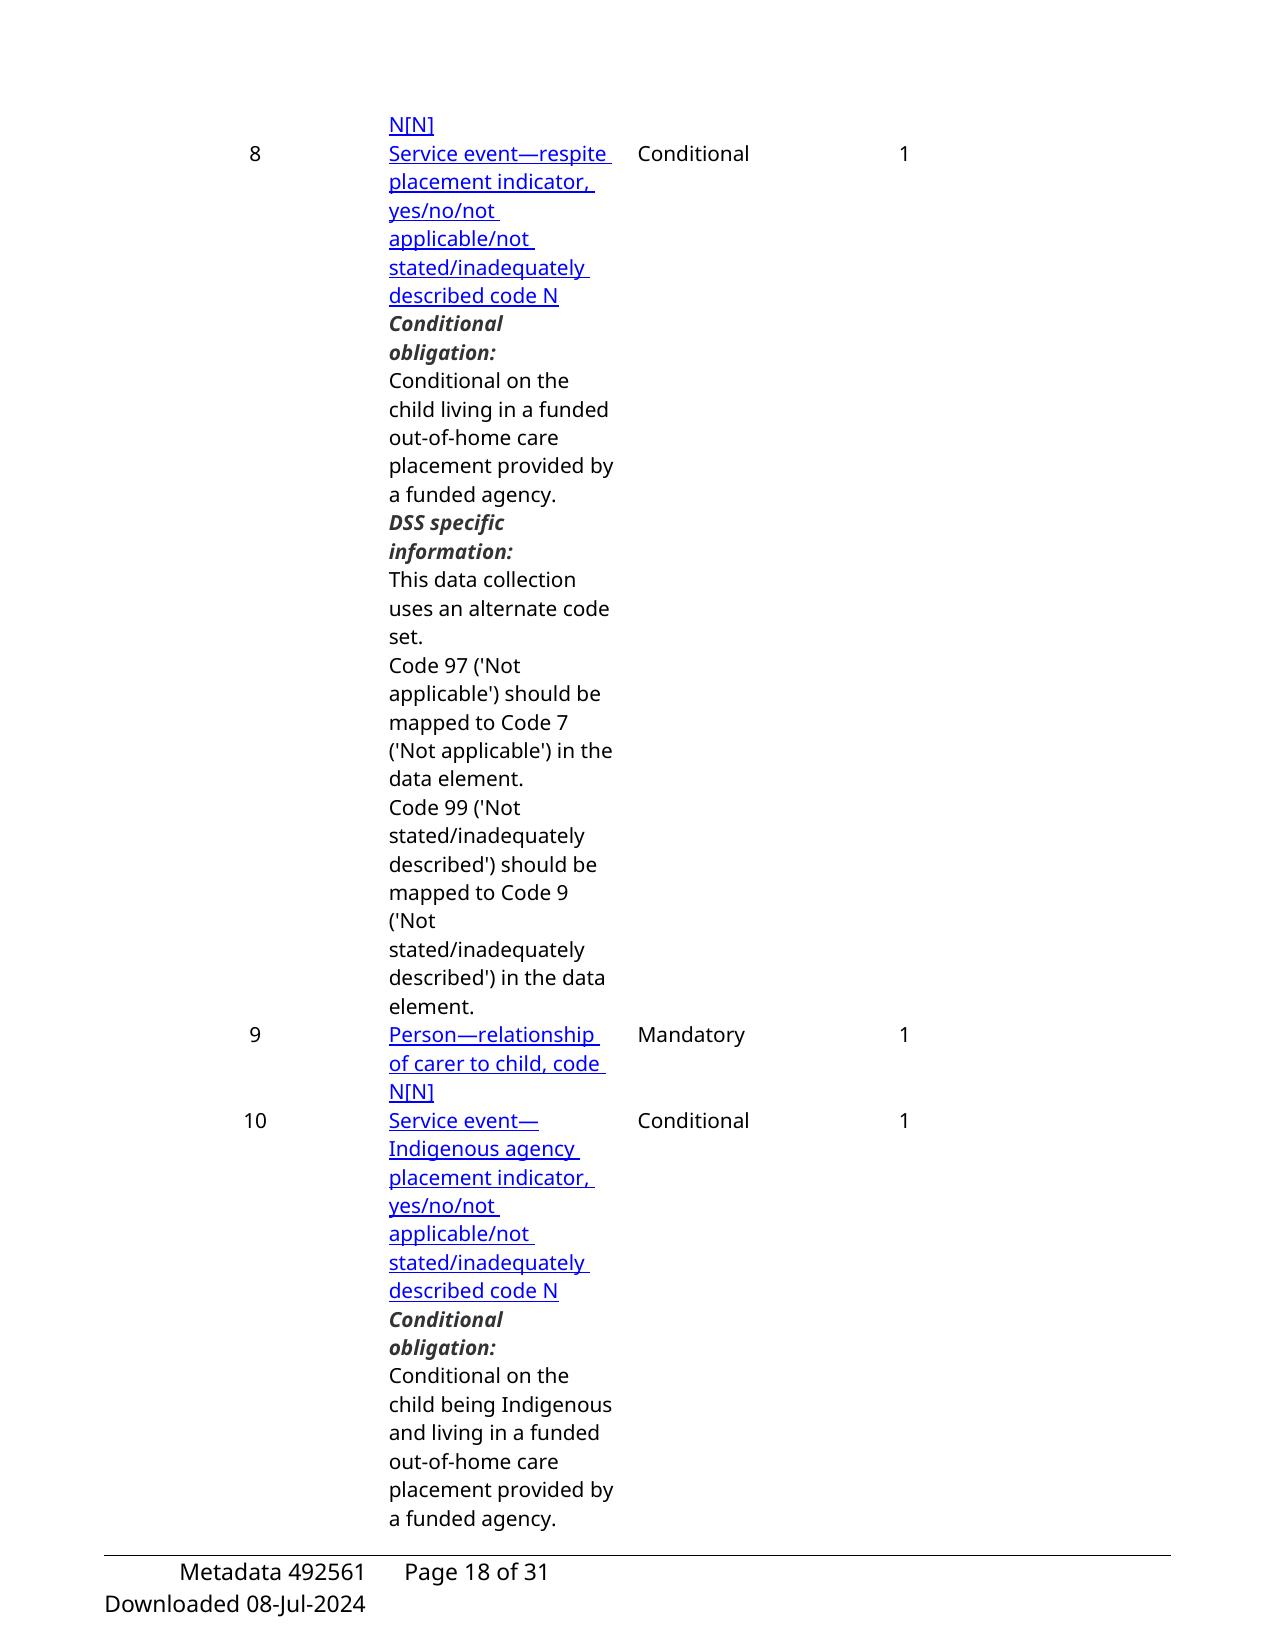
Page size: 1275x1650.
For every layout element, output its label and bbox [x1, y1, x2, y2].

table_cell [93, 110, 1159, 1532]
